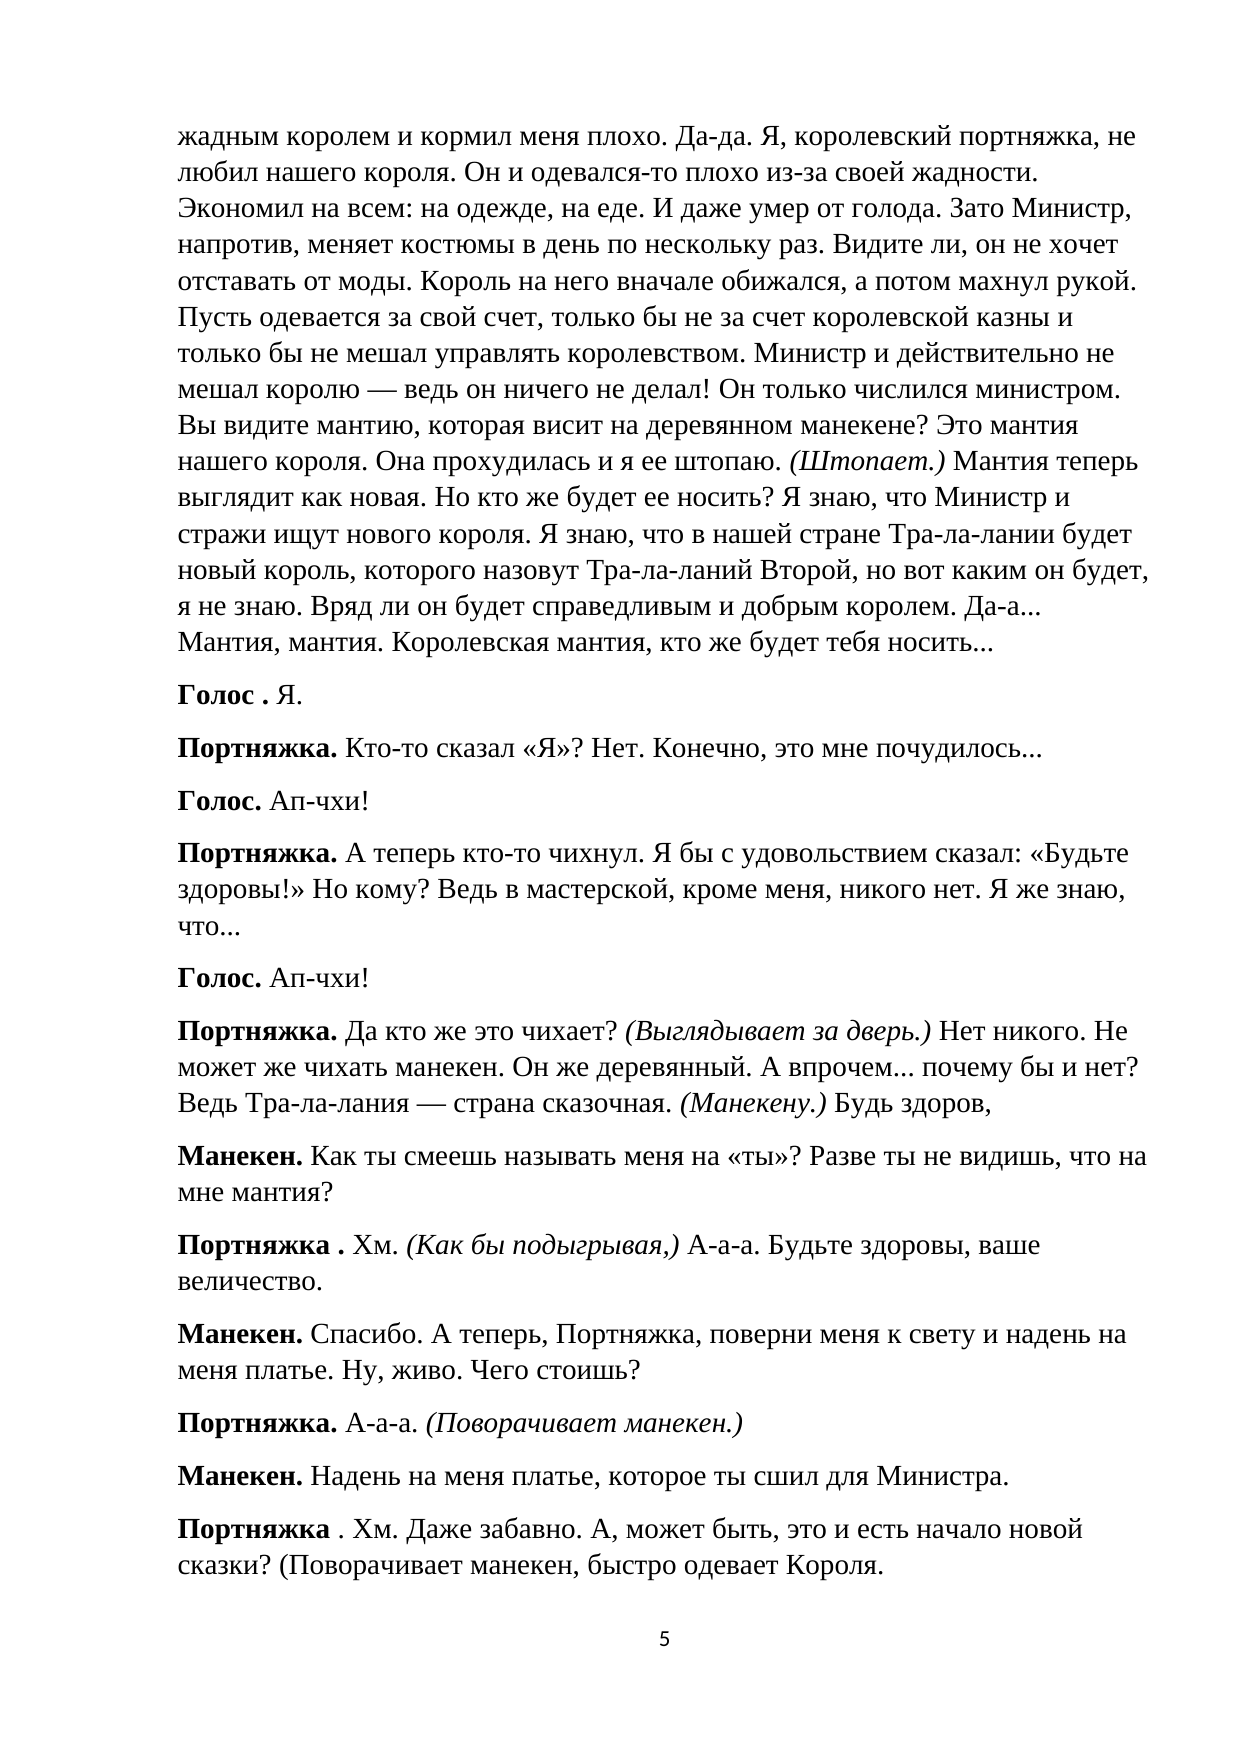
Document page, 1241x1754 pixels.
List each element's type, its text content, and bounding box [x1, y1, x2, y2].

text Портняжка. Да кто же это чихает? (Выглядывает за дверь.) Нет никого. Не может же чихать манекен. Он же деревянный. А впрочем... почему бы и нет? Ведь Тра-ла-лания — страна сказочная. (Манекену.) Будь здоров, [177, 1013, 1152, 1119]
text Голос . Я. [177, 677, 1152, 711]
text Голос. Ап-чхи! [177, 783, 1152, 816]
text Манекен. Спасибо. А теперь, Портняжка, поверни меня к свету и надень на меня платье. Ну, живо. Чего стоишь? [177, 1316, 1152, 1386]
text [177, 118, 1152, 658]
text Портняжка. А теперь кто-то чихнул. Я бы с удовольствием сказал: «Будьте здоровы!» Но кому? Ведь в мастерской, кроме меня, никого нет. Я же знаю, что... [177, 835, 1152, 941]
text Манекен. Как ты смеешь называть меня на «ты»? Разве ты не видишь, что на мне мантия? [177, 1138, 1152, 1208]
text Портняжка . Хм. (Как бы подыгрывая,) А-а-а. Будьте здоровы, ваше величество. [177, 1227, 1152, 1297]
text Портняжка. А-а-а. (Поворачивает манекен.) [177, 1405, 1152, 1439]
text Голос. Ап-чхи! [177, 961, 1152, 994]
text Портняжка . Хм. Даже забавно. А, может быть, это и есть начало новой сказки? (Поворачивает манекен, быстро одевает Короля. [177, 1511, 1152, 1581]
text Портняжка. Кто-то сказал «Я»? Нет. Конечно, это мне почудилось... [177, 730, 1152, 763]
text Манекен. Надень на меня платье, которое ты сшил для Министра. [177, 1458, 1152, 1492]
